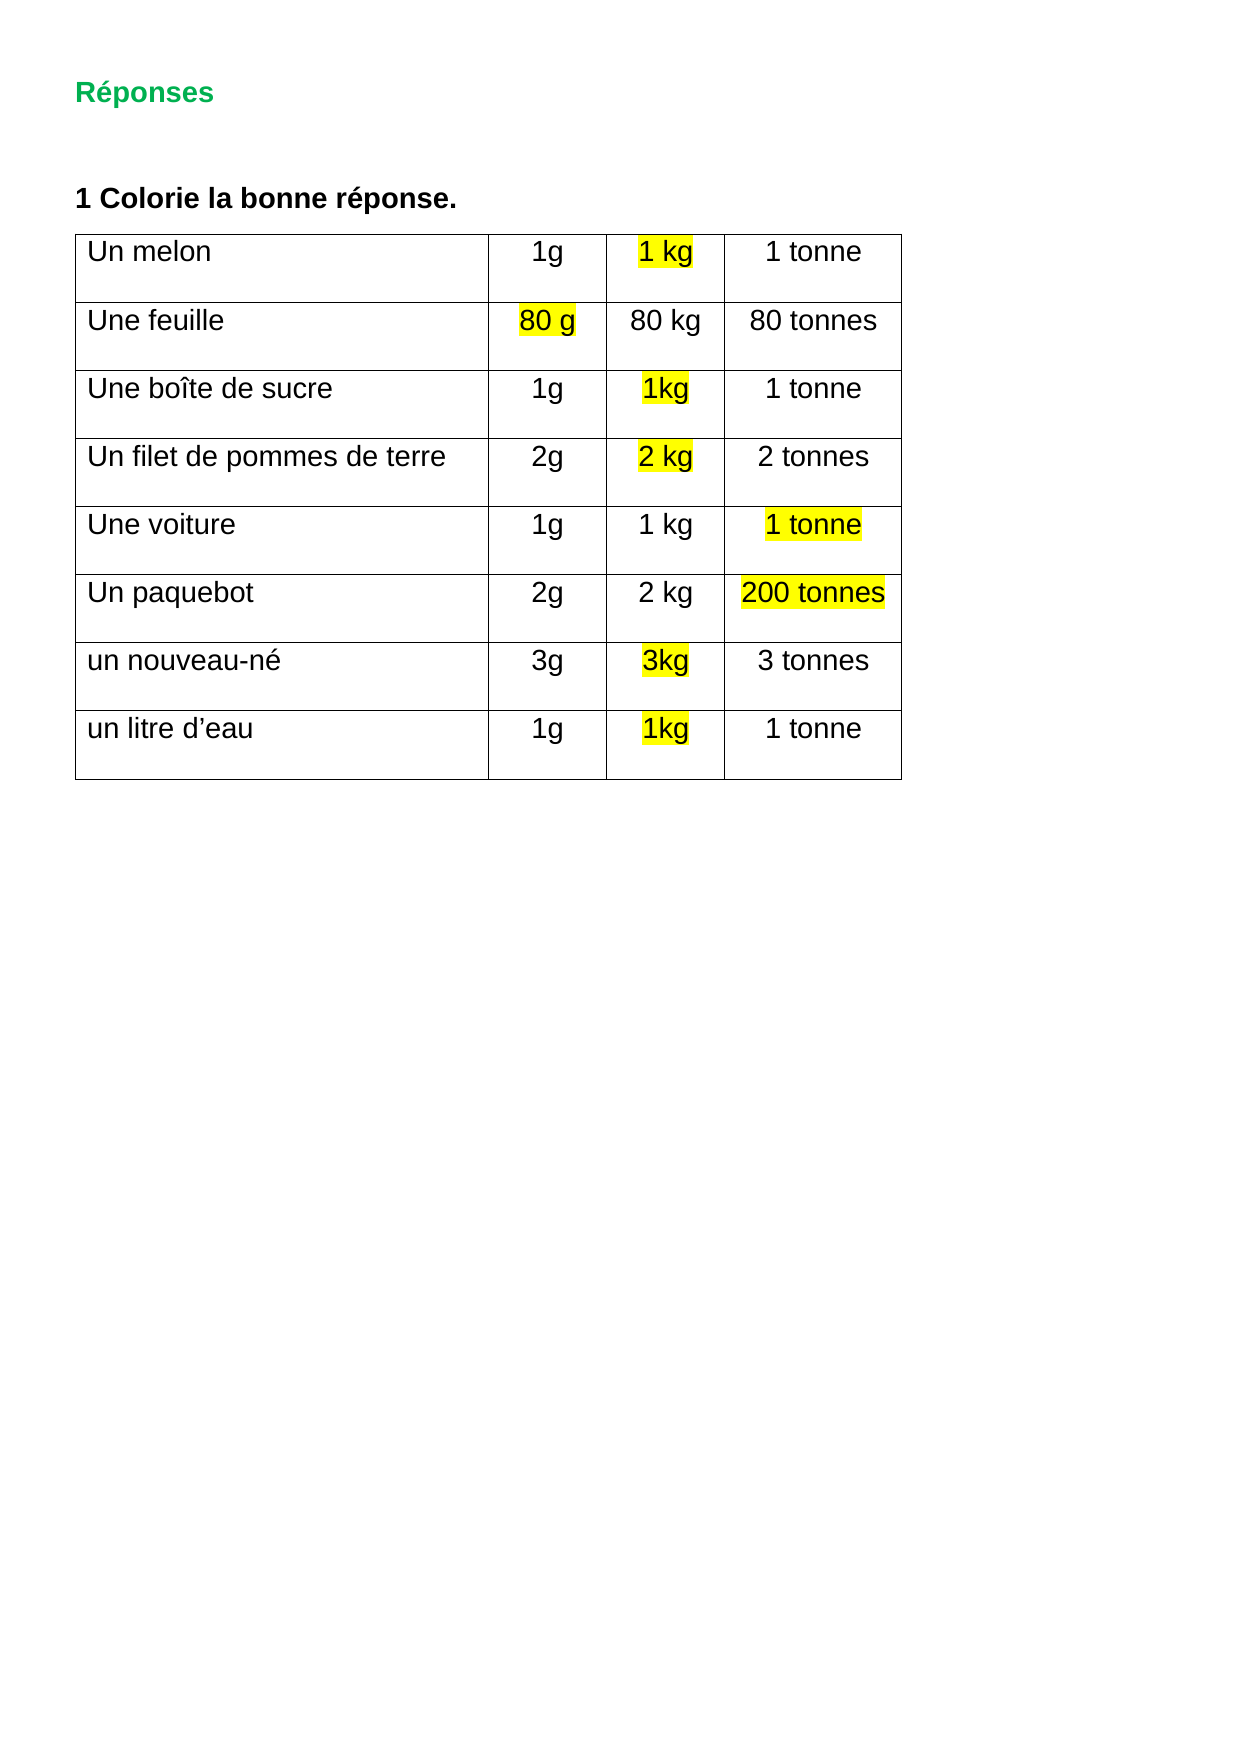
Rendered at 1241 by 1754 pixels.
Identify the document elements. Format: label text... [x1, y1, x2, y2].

table_cell 1g [489, 507, 606, 574]
table_cell 1g [489, 371, 606, 438]
table_cell 2 kg [607, 575, 724, 642]
table_cell 80 g [489, 303, 606, 370]
text Réponses [75, 75, 1165, 108]
table_header 1 tonne [725, 235, 901, 302]
table_cell un nouveau-né [76, 643, 488, 710]
table_cell 1 tonne [725, 371, 901, 438]
table_cell Un filet de pommes de terre [76, 439, 488, 506]
table_cell 80 kg [607, 303, 724, 370]
table_header 1g [489, 235, 606, 302]
table_cell 2g [489, 575, 606, 642]
table_cell 3 tonnes [725, 643, 901, 710]
table_header 1 kg [607, 235, 724, 302]
table_cell 200 tonnes [725, 575, 901, 642]
table_cell 2 tonnes [725, 439, 901, 506]
table_cell 80 tonnes [725, 303, 901, 370]
table_cell 1 tonne [725, 507, 901, 574]
table_cell 2 kg [607, 439, 724, 506]
text 1 Colorie la bonne réponse. [75, 181, 1165, 214]
table_cell Un paquebot [76, 575, 488, 642]
table_cell un litre d’eau [76, 711, 488, 778]
table_cell 1 kg [607, 507, 724, 574]
table_cell 1g [489, 711, 606, 778]
table_cell 3kg [607, 643, 724, 710]
table_cell 2g [489, 439, 606, 506]
table_cell 1 tonne [725, 711, 901, 778]
table_cell Une voiture [76, 507, 488, 574]
table_cell 1kg [607, 711, 724, 778]
table_cell 3g [489, 643, 606, 710]
table_header Un melon [76, 235, 488, 302]
table_cell Une feuille [76, 303, 488, 370]
table_cell 1kg [607, 371, 724, 438]
table_cell Une boîte de sucre [76, 371, 488, 438]
